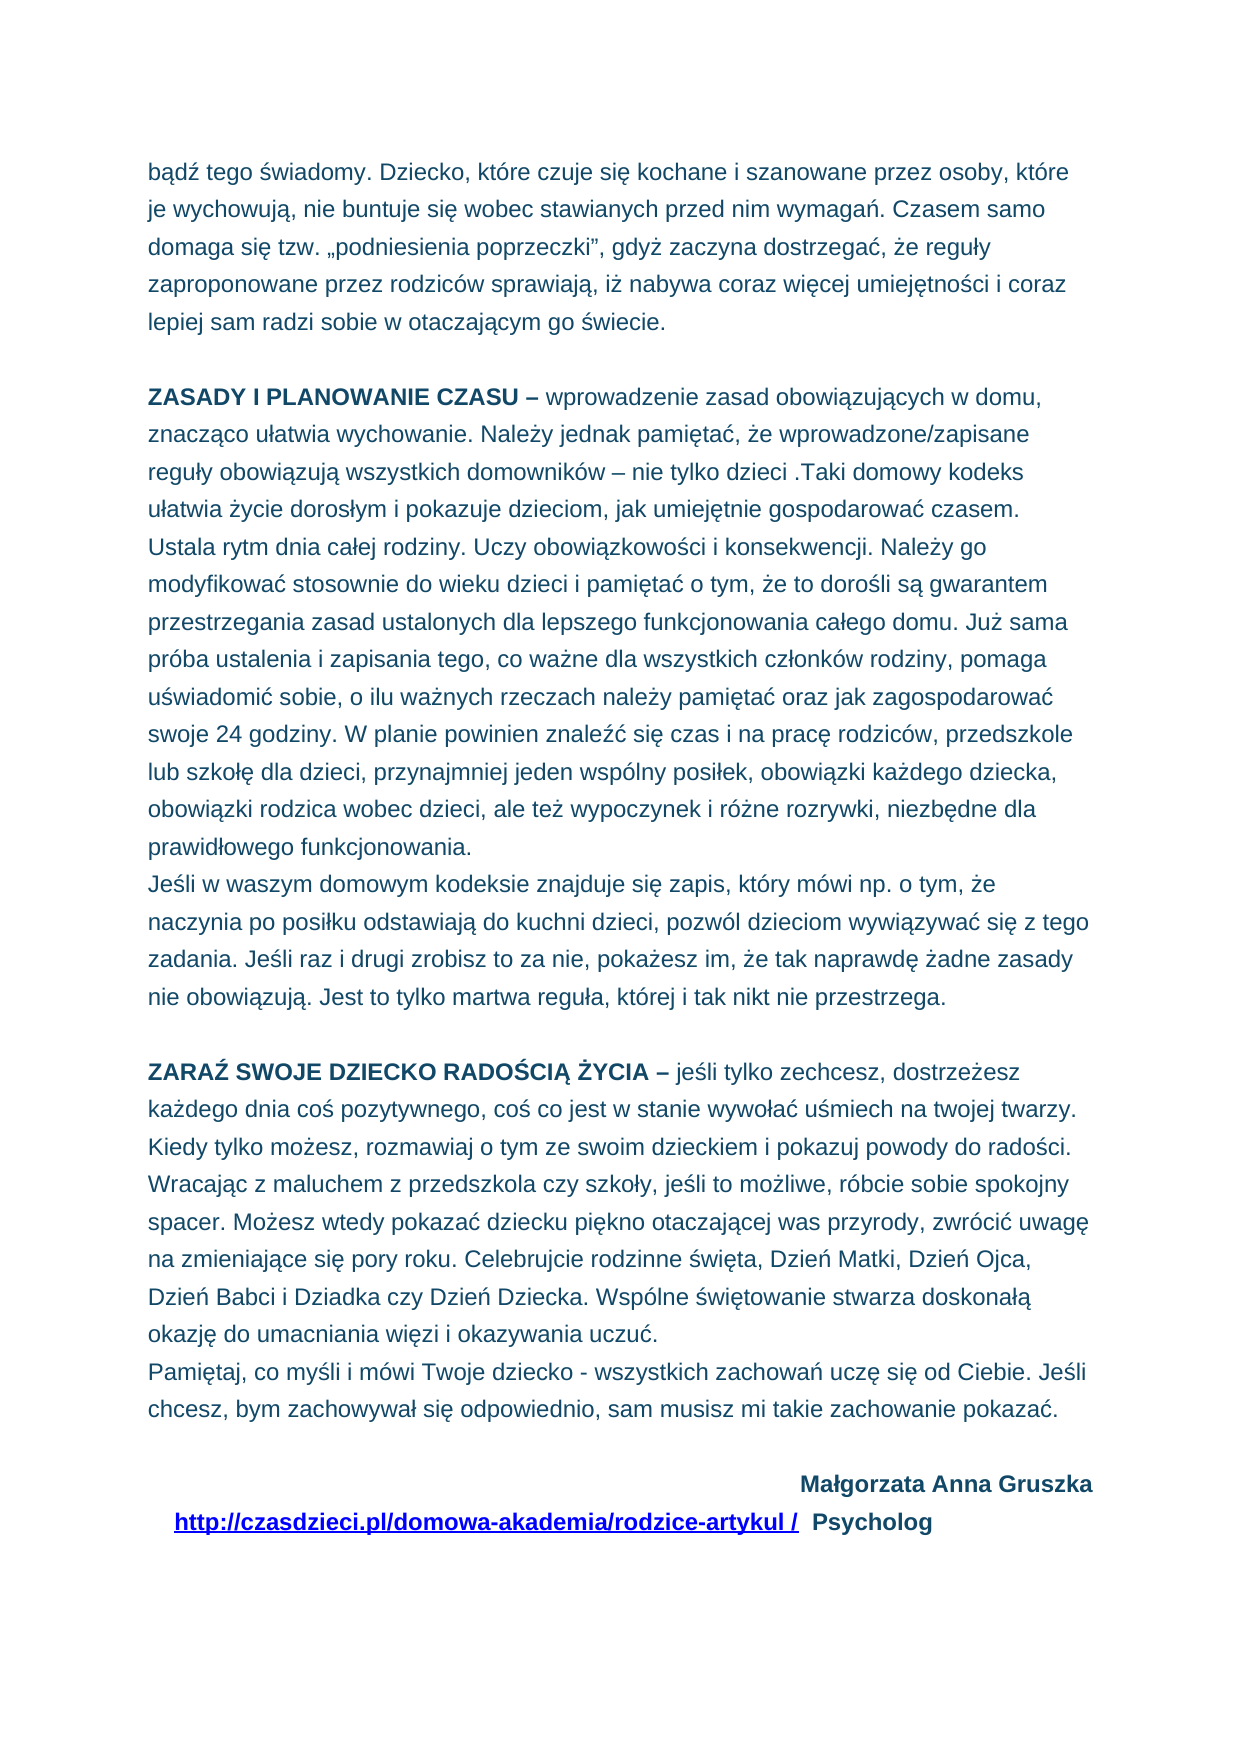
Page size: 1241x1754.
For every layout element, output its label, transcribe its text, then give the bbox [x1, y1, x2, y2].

text http://czasdzieci.pl/domowa-akademia/rodzice-artykul / Psycholog [148, 1498, 1093, 1535]
text ZARAŹ SWOJE DZIECKO RADOŚCIĄ ŻYCIA – jeśli tylko zechcesz, dostrzeżesz każdego dnia coś pozytywnego, coś co jest w stanie wywołać uśmiech na twojej twarzy. Kiedy tylko możesz, rozmawiaj o tym ze swoim dzieckiem i pokazuj powody do radości. Wracając z maluchem z przedszkola czy szkoły, jeśli to możliwe, róbcie sobie spokojny spacer. Możesz wtedy pokazać dziecku piękno otaczającej was przyrody, zwrócić uwagę na zmieniające się pory roku. Celebrujcie rodzinne święta, Dzień Matki, Dzień Ojca, Dzień Babci i Dziadka czy Dzień Dziecka. Wspólne świętowanie stwarza doskonałą okazję do umacniania więzi i okazywania uczuć. [148, 1048, 1093, 1348]
text ZASADY I PLANOWANIE CZASU – wprowadzenie zasad obowiązujących w domu, znacząco ułatwia wychowanie. Należy jednak pamiętać, że wprowadzone/zapisane reguły obowiązują wszystkich domowników – nie tylko dzieci .Taki domowy kodeks ułatwia życie dorosłym i pokazuje dzieciom, jak umiejętnie gospodarować czasem. Ustala rytm dnia całej rodziny. Uczy obowiązkowości i konsekwencji. Należy go modyfikować stosownie do wieku dzieci i pamiętać o tym, że to dorośli są gwarantem przestrzegania zasad ustalonych dla lepszego funkcjonowania całego domu. Już sama próba ustalenia i zapisania tego, co ważne dla wszystkich członków rodziny, pomaga uświadomić sobie, o ilu ważnych rzeczach należy pamiętać oraz jak zagospodarować swoje 24 godziny. W planie powinien znaleźć się czas i na pracę rodziców, przedszkole lub szkołę dla dzieci, przynajmniej jeden wspólny posiłek, obowiązki każdego dziecka, obowiązki rodzica wobec dzieci, ale też wypoczynek i różne rozrywki, niezbędne dla prawidłowego funkcjonowania. Jeśli w waszym domowym kodeksie znajduje się zapis, który mówi np. o tym, że naczynia po posiłku odstawiają do kuchni dzieci, pozwól dzieciom wywiązywać się z tego zadania. Jeśli raz i drugi zrobisz to za nie, pokażesz im, że tak naprawdę żadne zasady nie obowiązują. Jest to tylko martwa reguła, której i tak nikt nie przestrzega. [148, 373, 1093, 1010]
text Pamiętaj, co myśli i mówi Twoje dziecko - wszystkich zachowań uczę się od Ciebie. Jeśli chcesz, bym zachowywał się odpowiednio, sam musisz mi takie zachowanie pokazać. [148, 1348, 1093, 1423]
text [148, 148, 1093, 335]
text Małgorzata Anna Gruszka [148, 1460, 1093, 1498]
